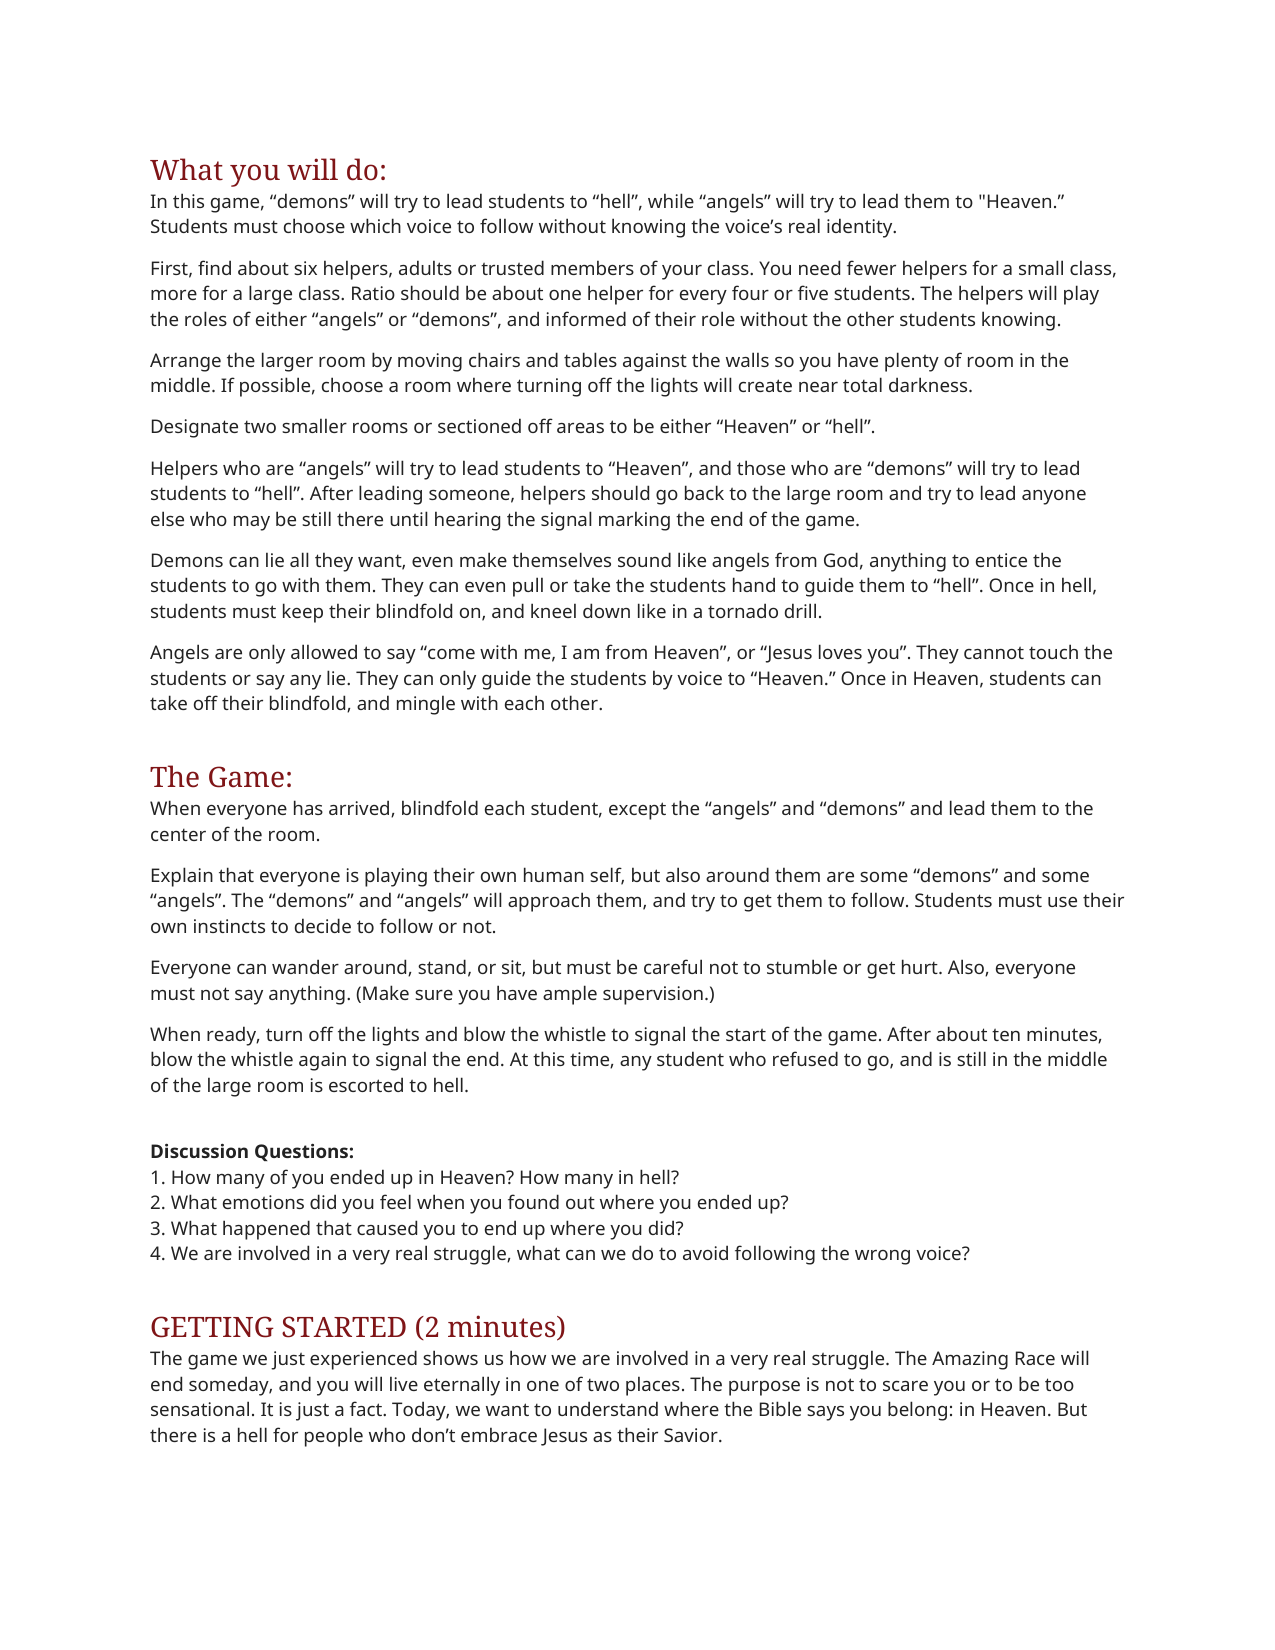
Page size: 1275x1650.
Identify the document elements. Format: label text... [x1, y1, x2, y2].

text Angels are only allowed to say “come with me, I am from Heaven”, or “Jesus loves you”. They cannot touch the students or say any lie. They can only guide the students by voice to “Heaven.” Once in Heaven, students can take off their blindfold, and mingle with each other. [150, 639, 1125, 741]
text Discussion Questions: 1. How many of you ended up in Heaven? How many in hell? 2. What emotions did you feel when you found out where you ended up? 3. What happened that caused you to end up where you did? 4. We are involved in a very real struggle, what can we do to avoid following the wrong voice? [150, 1113, 1125, 1292]
text Arrange the larger room by moving chairs and tables against the walls so you have plenty of room in the middle. If possible, choose a room where turning off the lights will create near total darkness. [150, 347, 1125, 398]
text The game we just experienced shows us how we are involved in a very real struggle. The Amazing Race will end someday, and you will live eternally in one of two places. The purpose is not to scare you or to be too sensational. It is just a fact. Today, we want to understand where the Bible says you belong: in Heaven. But there is a hell for people who don’t embrace Jesus as their Savior. [150, 1346, 1125, 1448]
text First, find about six helpers, adults or trusted members of your class. You need fewer helpers for a small class, more for a large class. Ratio should be about one helper for every four or five students. The helpers will play the roles of either “angels” or “demons”, and informed of their role without the other students knowing. [150, 255, 1125, 332]
text Everyone can wander around, stand, or sit, but must be careful not to stumble or get hurt. Also, everyone must not say anything. (Make sure you have ample supervision.) [150, 954, 1125, 1005]
text Designate two smaller rooms or sectioned off areas to be either “Heaven” or “hell”. [150, 414, 1125, 439]
text Demons can lie all they want, even make themselves sound like angels from God, anything to entice the students to go with them. They can even pull or take the students hand to guide them to “hell”. Once in hell, students must keep their blindfold on, and kneel down like in a tornado drill. [150, 547, 1125, 624]
text When ready, turn off the lights and blow the whistle to signal the start of the game. After about ten minutes, blow the whistle again to signal the end. At this time, any student who refused to go, and is still in the middle of the large room is escorted to hell. [150, 1021, 1125, 1097]
text Helpers who are “angels” will try to lead students to “Heaven”, and those who are “demons” will try to lead students to “hell”. After leading someone, helpers should go back to the large room and try to lead anyone else who may be still there until hearing the signal marking the end of the game. [150, 455, 1125, 532]
text In this game, “demons” will try to lead students to “hell”, while “angels” will try to lead them to "Heaven.” Students must choose which voice to follow without knowing the voice’s real identity. [150, 188, 1125, 239]
text GETTING STARTED (2 minutes) [150, 1307, 1125, 1346]
text When everyone has arrived, blindfold each student, except the “angels” and “demons” and lead them to the center of the room. [150, 795, 1125, 846]
text Explain that everyone is playing their own human self, but also around them are some “demons” and some “angels”. The “demons” and “angels” will approach them, and try to get them to follow. Students must use their own instincts to decide to follow or not. [150, 862, 1125, 939]
text The Game: [150, 757, 1125, 795]
text What you will do: [150, 150, 1125, 188]
